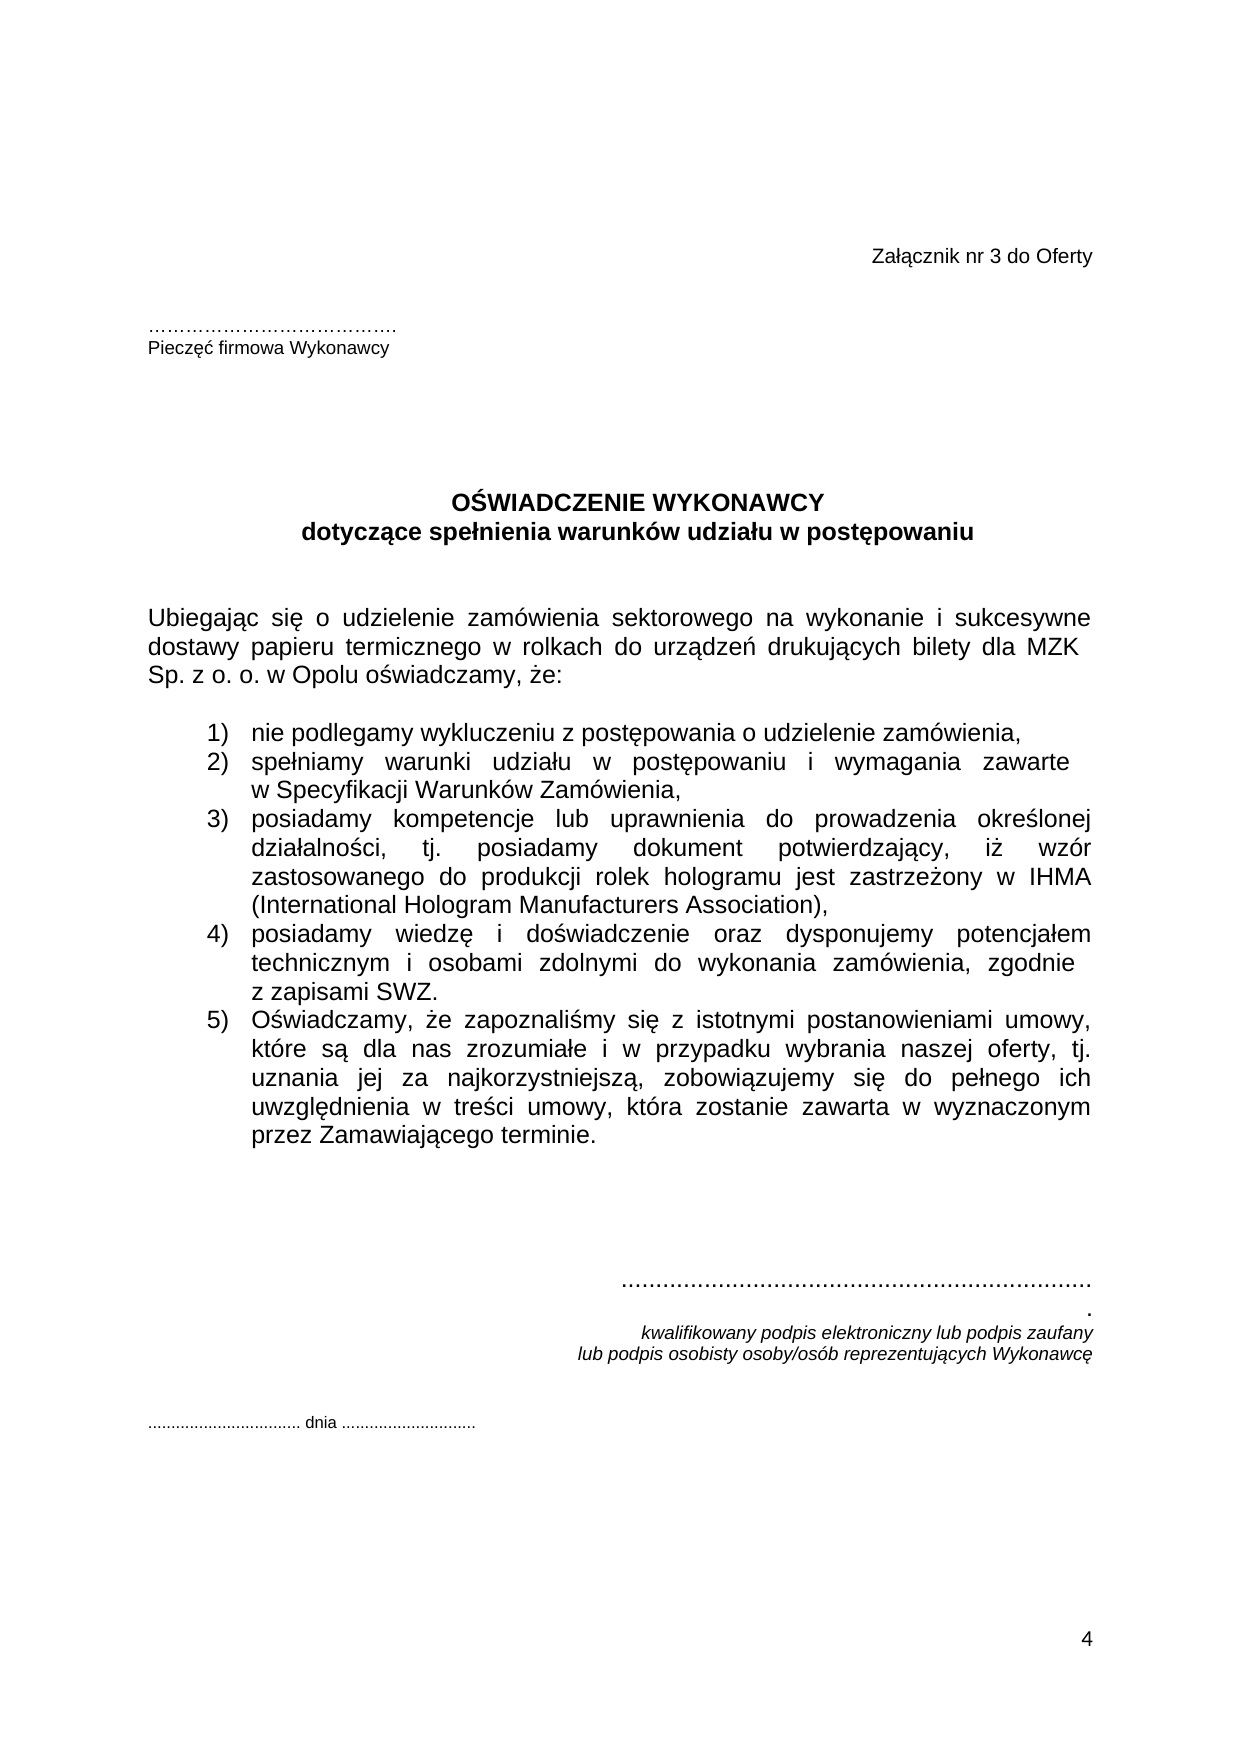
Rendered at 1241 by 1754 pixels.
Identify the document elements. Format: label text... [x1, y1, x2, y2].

list posiadamy wiedzę i doświadczenie oraz dysponujemy potencjałem technicznym i osobami zdolnymi do wykonania zamówienia, zgodnie z zapisami SWZ. [207, 919, 1093, 1005]
text Pieczęć firmowa Wykonawcy [148, 337, 1093, 358]
text …………………………………. [148, 315, 1093, 337]
text ................................. dnia ............................. [148, 1413, 1093, 1432]
list Oświadczamy, że zapoznaliśmy się z istotnymi postanowieniami umowy, które są dla nas zrozumiałe i w przypadku wybrania naszej oferty, tj. uznania jej za najkorzystniejszą, zobowiązujemy się do pełnego ich uwzględnienia w treści umowy, która zostanie zawarta w wyznaczonym przez Zamawiającego terminie. [207, 1005, 1093, 1149]
list posiadamy kompetencje lub uprawnienia do prowadzenia określonej działalności, tj. posiadamy dokument potwierdzający, iż wzór zastosowanego do produkcji rolek hologramu jest zastrzeżony w IHMA (International Hologram Manufacturers Association), [207, 804, 1093, 919]
text OŚWIADCZENIE wykonawcy [183, 488, 1093, 517]
list spełniamy warunki udziału w postępowaniu i wymagania zawarte w Specyfikacji Warunków Zamówienia, [207, 747, 1093, 804]
text dotyczące spełnienia warunków udziału w postępowaniu [183, 517, 1093, 545]
list nie podlegamy wykluczeniu z postępowania o udzielenie zamówienia, [207, 718, 1093, 747]
text ..................................................................... [148, 1264, 1093, 1322]
text Załącznik nr 3 do Oferty [254, 243, 1093, 267]
text Ubiegając się o udzielenie zamówienia sektorowego na wykonanie i sukcesywne dostawy papieru termicznego w rolkach do urządzeń drukujących bilety dla MZK Sp. z o. o. w Opolu oświadczamy, że: [148, 603, 1093, 689]
text kwalifikowany podpis elektroniczny lub podpis zaufany [148, 1322, 1093, 1343]
text lub podpis osobisty osoby/osób reprezentujących Wykonawcę [516, 1343, 1093, 1365]
